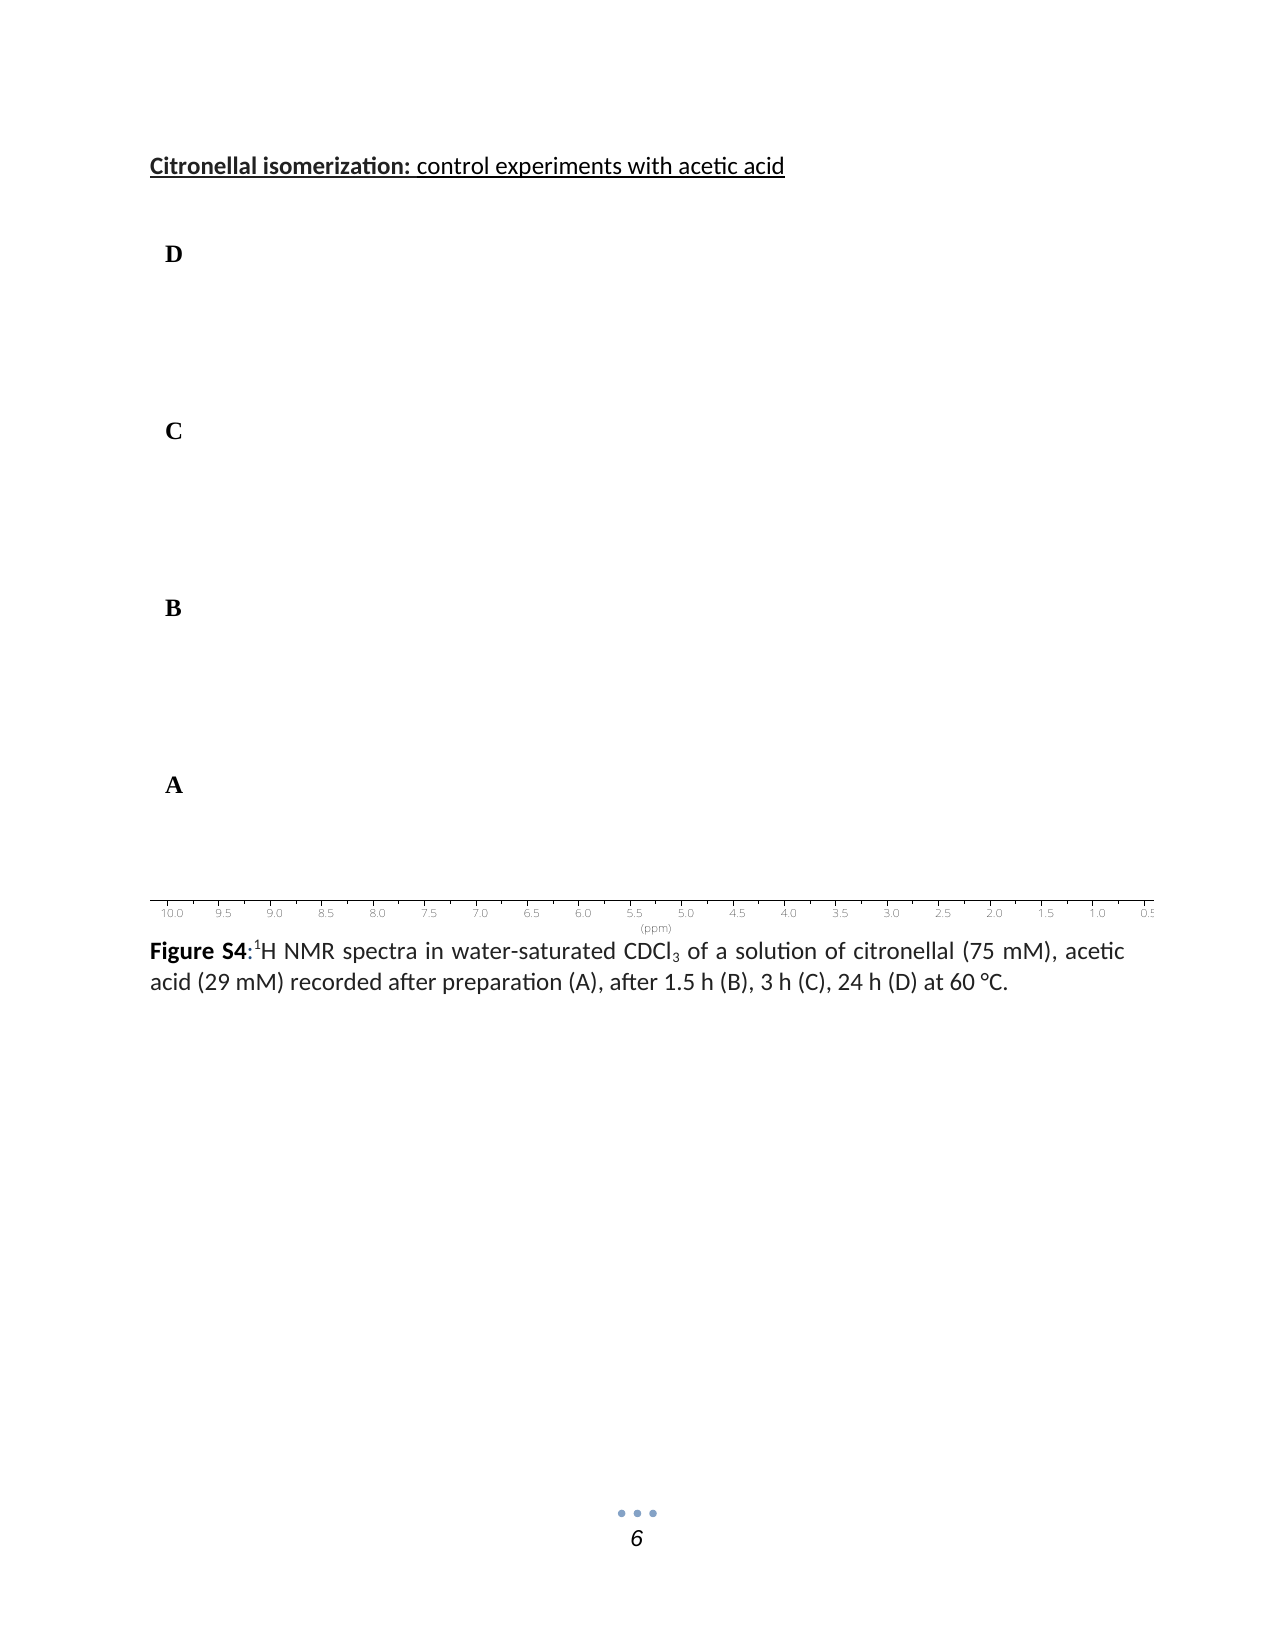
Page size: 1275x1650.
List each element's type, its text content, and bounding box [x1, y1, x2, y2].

text Citronellal isomerization: control experiments with acetic acid [150, 150, 1125, 181]
text Figure S4:1H NMR spectra in water-saturated CDCl3 of a solution of citronellal (75 mM), acetic acid (29 mM) recorded after preparation (A), after 1.5 h (B), 3 h (C), 24 h (D) at 60 °C. [150, 935, 1125, 996]
